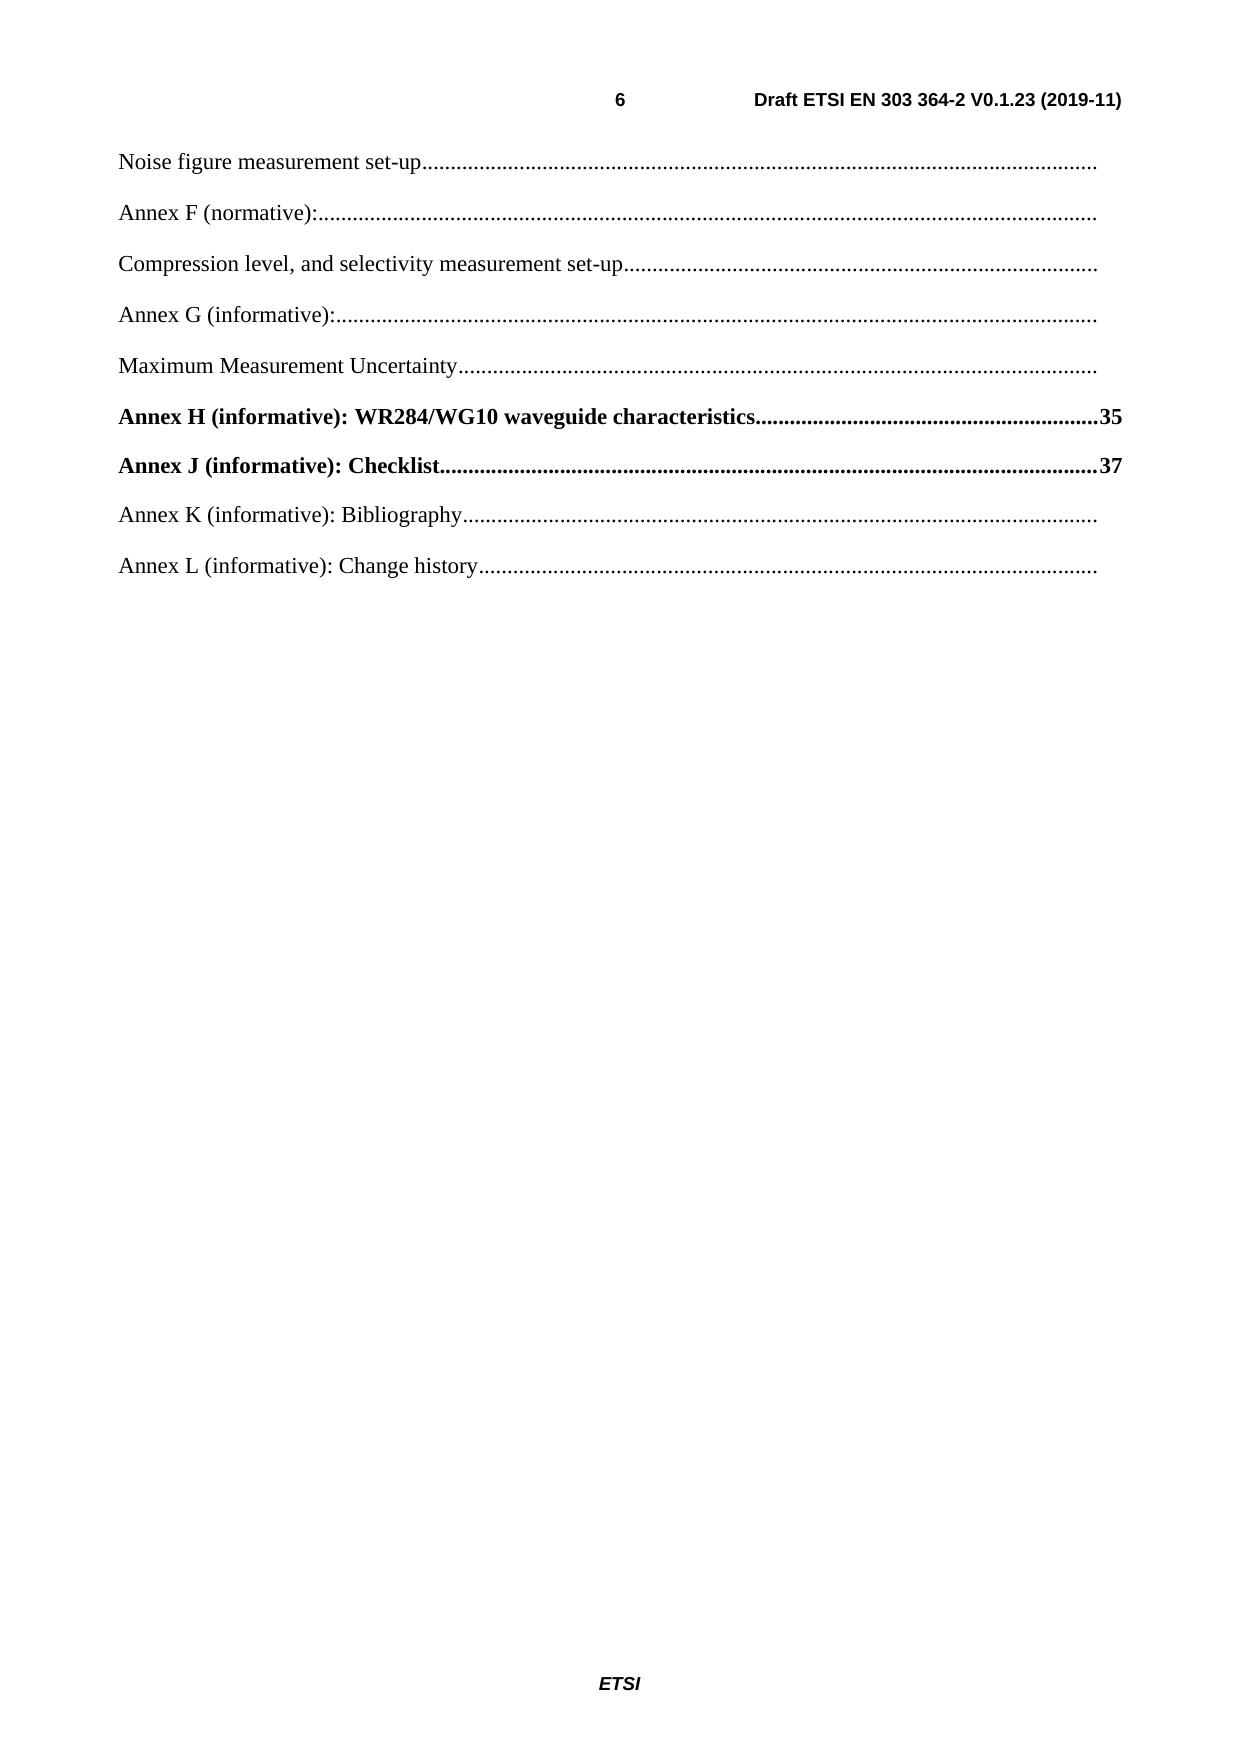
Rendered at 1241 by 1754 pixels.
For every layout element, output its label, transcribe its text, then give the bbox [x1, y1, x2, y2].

text Compression level, and selectivity measurement set-up 32 [118, 250, 1078, 276]
text Annex J (informative): Checklist 37 [118, 452, 1122, 478]
text Annex L (informative): Change history 40 [118, 552, 1078, 578]
text Annex G (informative): 34 [118, 301, 1078, 327]
text Annex H (informative): WR284/WG10 waveguide characteristics 35 [118, 403, 1122, 429]
text Maximum Measurement Uncertainty 34 [118, 352, 1078, 378]
text Annex F (normative): 32 [118, 199, 1078, 225]
text Noise figure measurement set-up 30 [118, 148, 1078, 174]
text Annex K (informative): Bibliography 39 [118, 501, 1078, 527]
